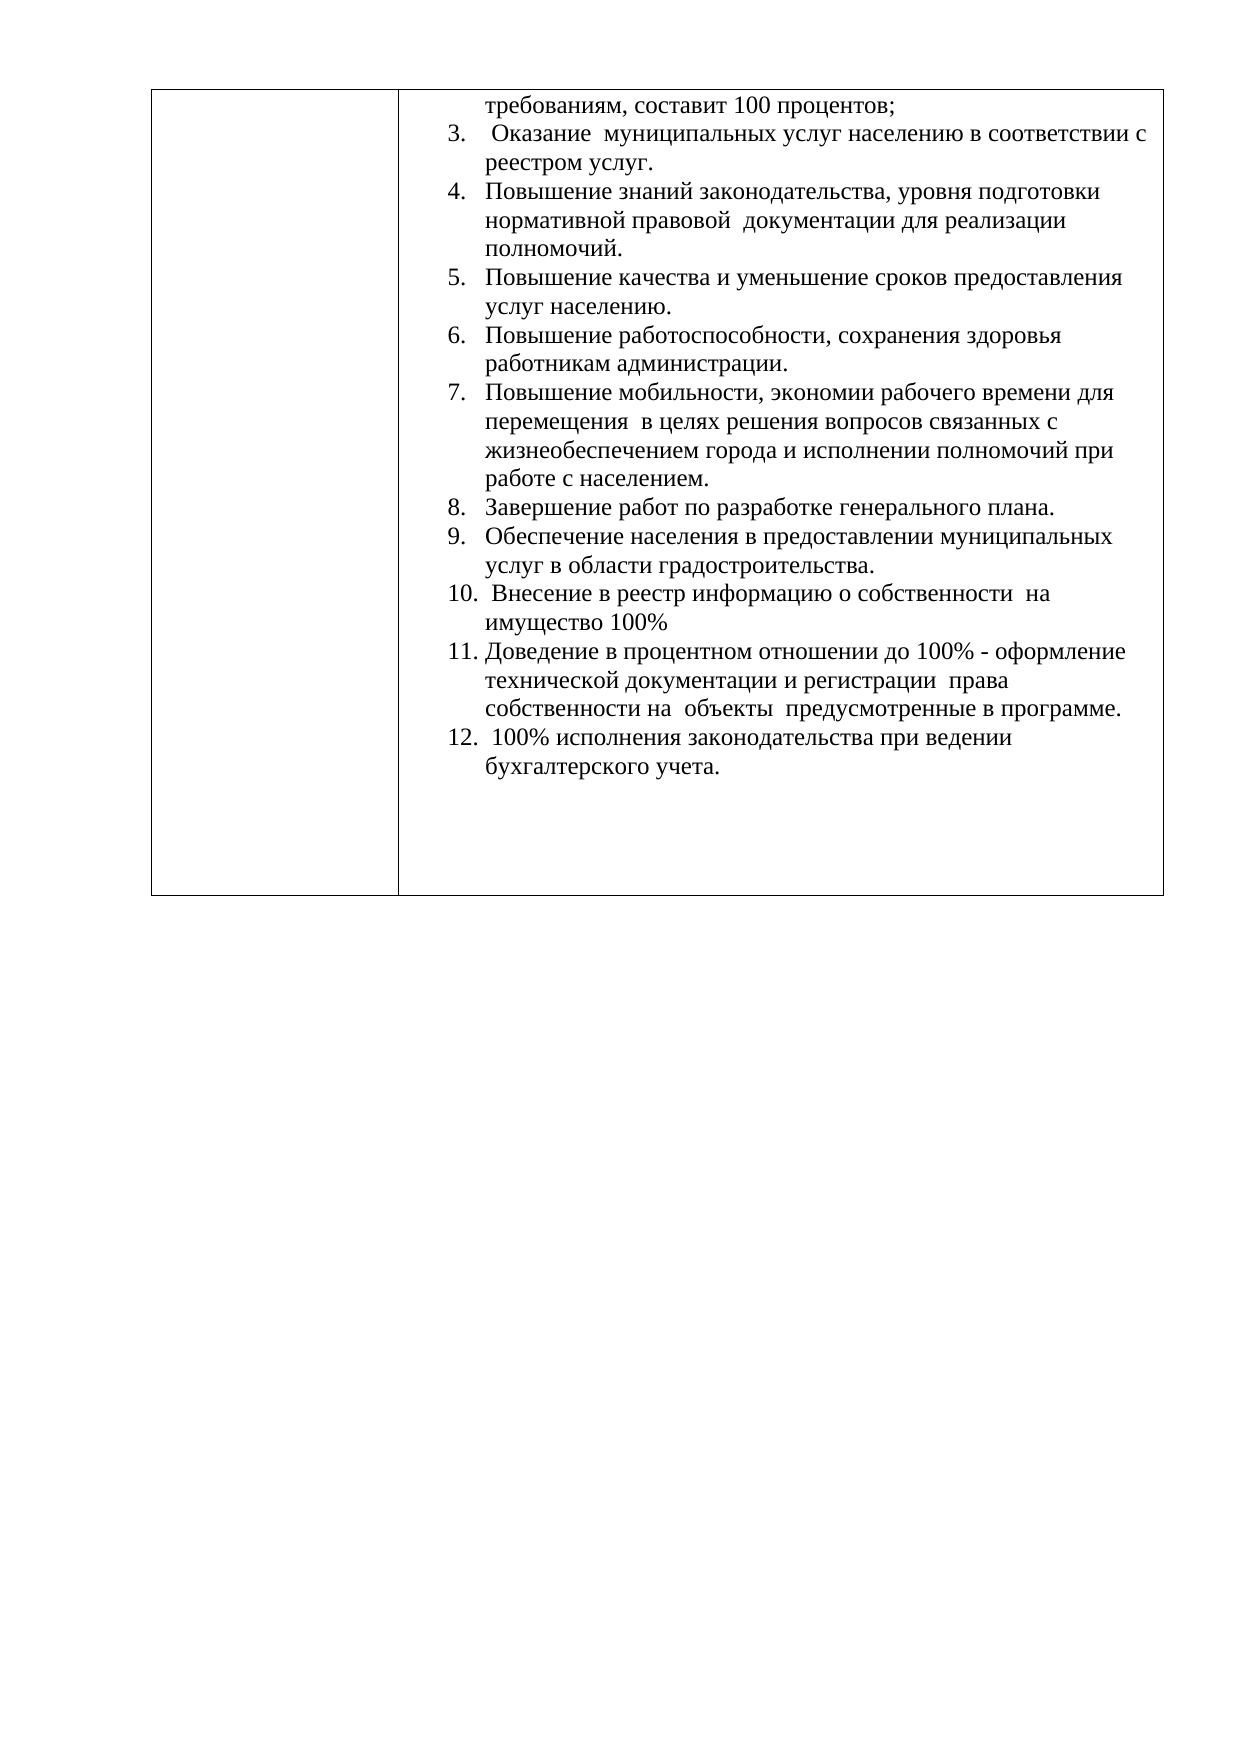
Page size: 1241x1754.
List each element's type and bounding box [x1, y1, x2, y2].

table_cell [399, 90, 1163, 895]
table_cell [152, 90, 398, 895]
